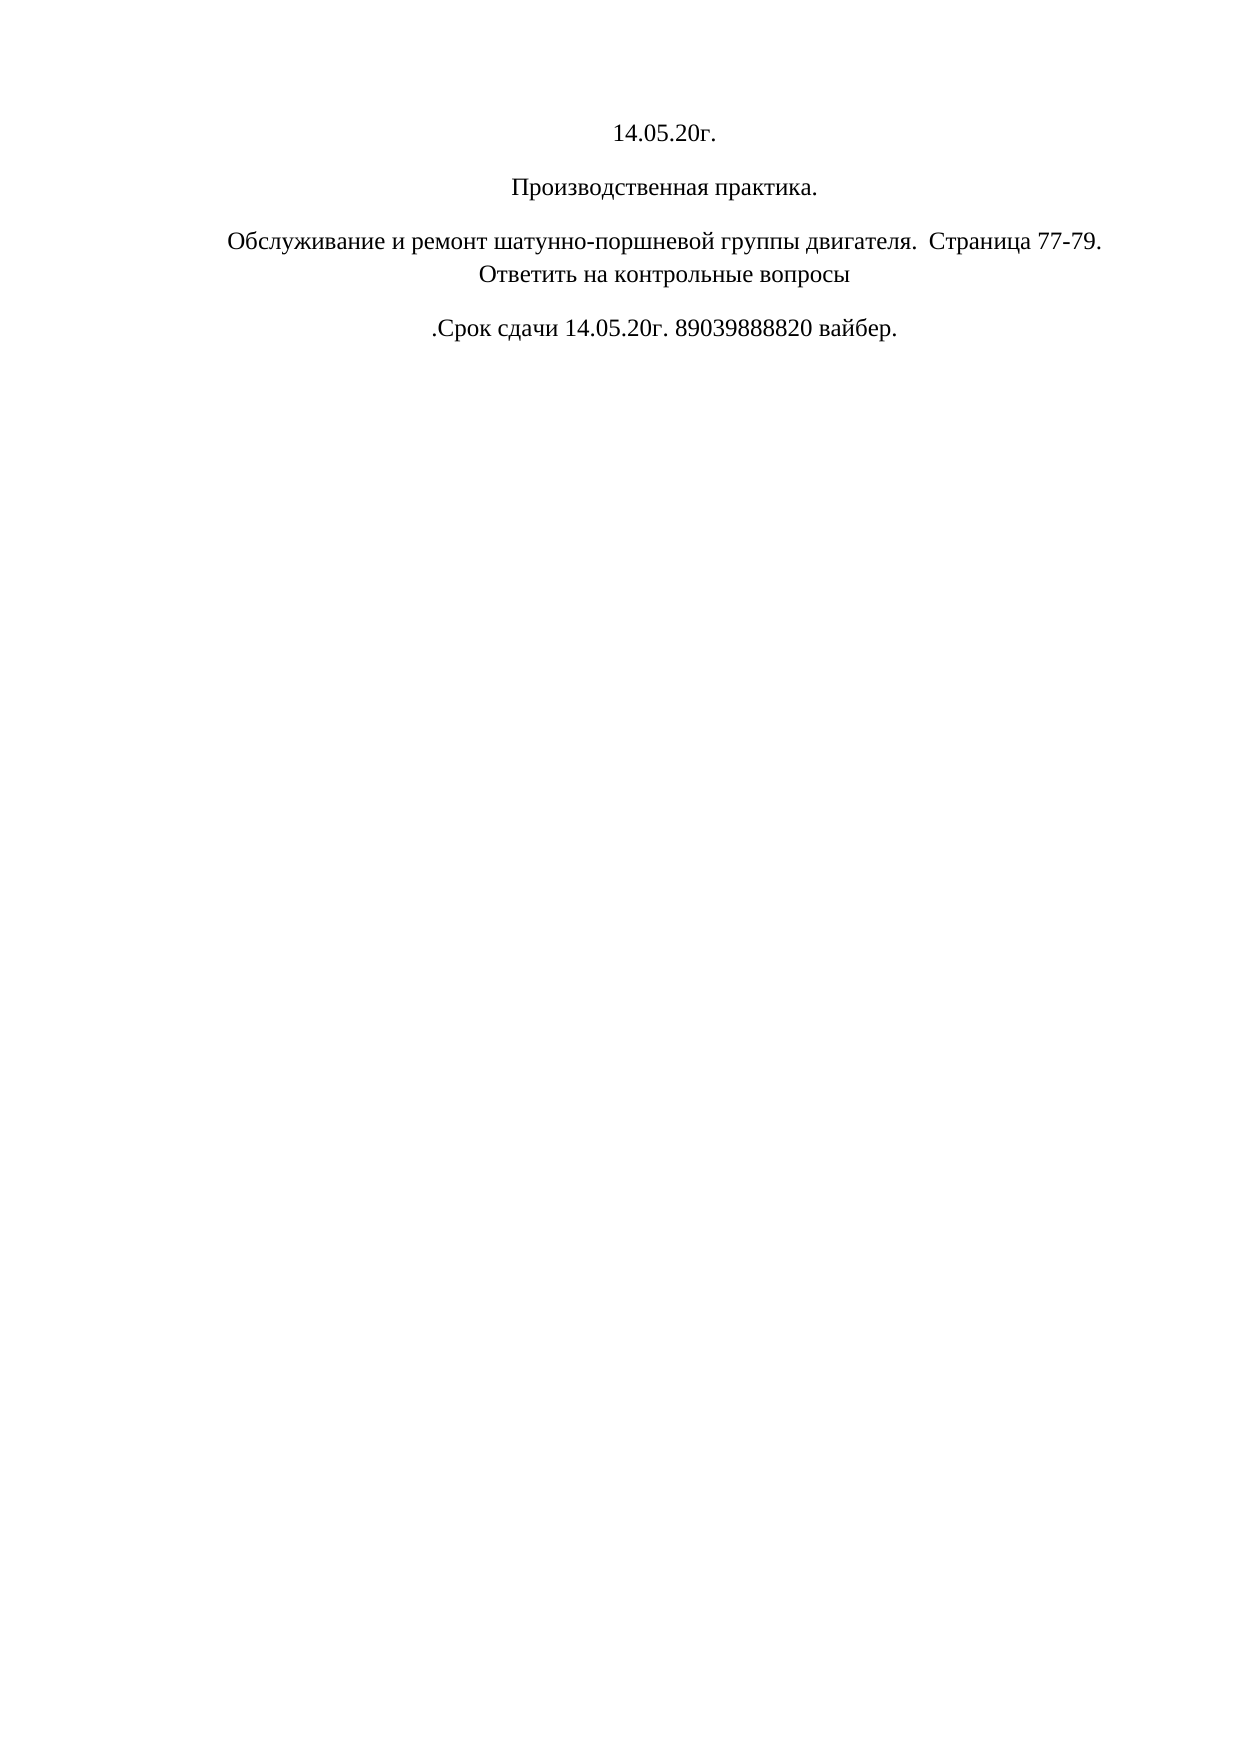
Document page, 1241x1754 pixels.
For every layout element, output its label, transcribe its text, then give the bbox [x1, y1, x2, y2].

text Производственная практика. [177, 172, 1152, 201]
text Обслуживание и ремонт шатунно-поршневой группы двигателя. Страница 77-79. Ответить на контрольные вопросы [177, 226, 1152, 288]
text .Срок сдачи 14.05.20г. 89039888820 вайбер. [177, 313, 1152, 341]
text 14.05.20г. [177, 118, 1152, 147]
